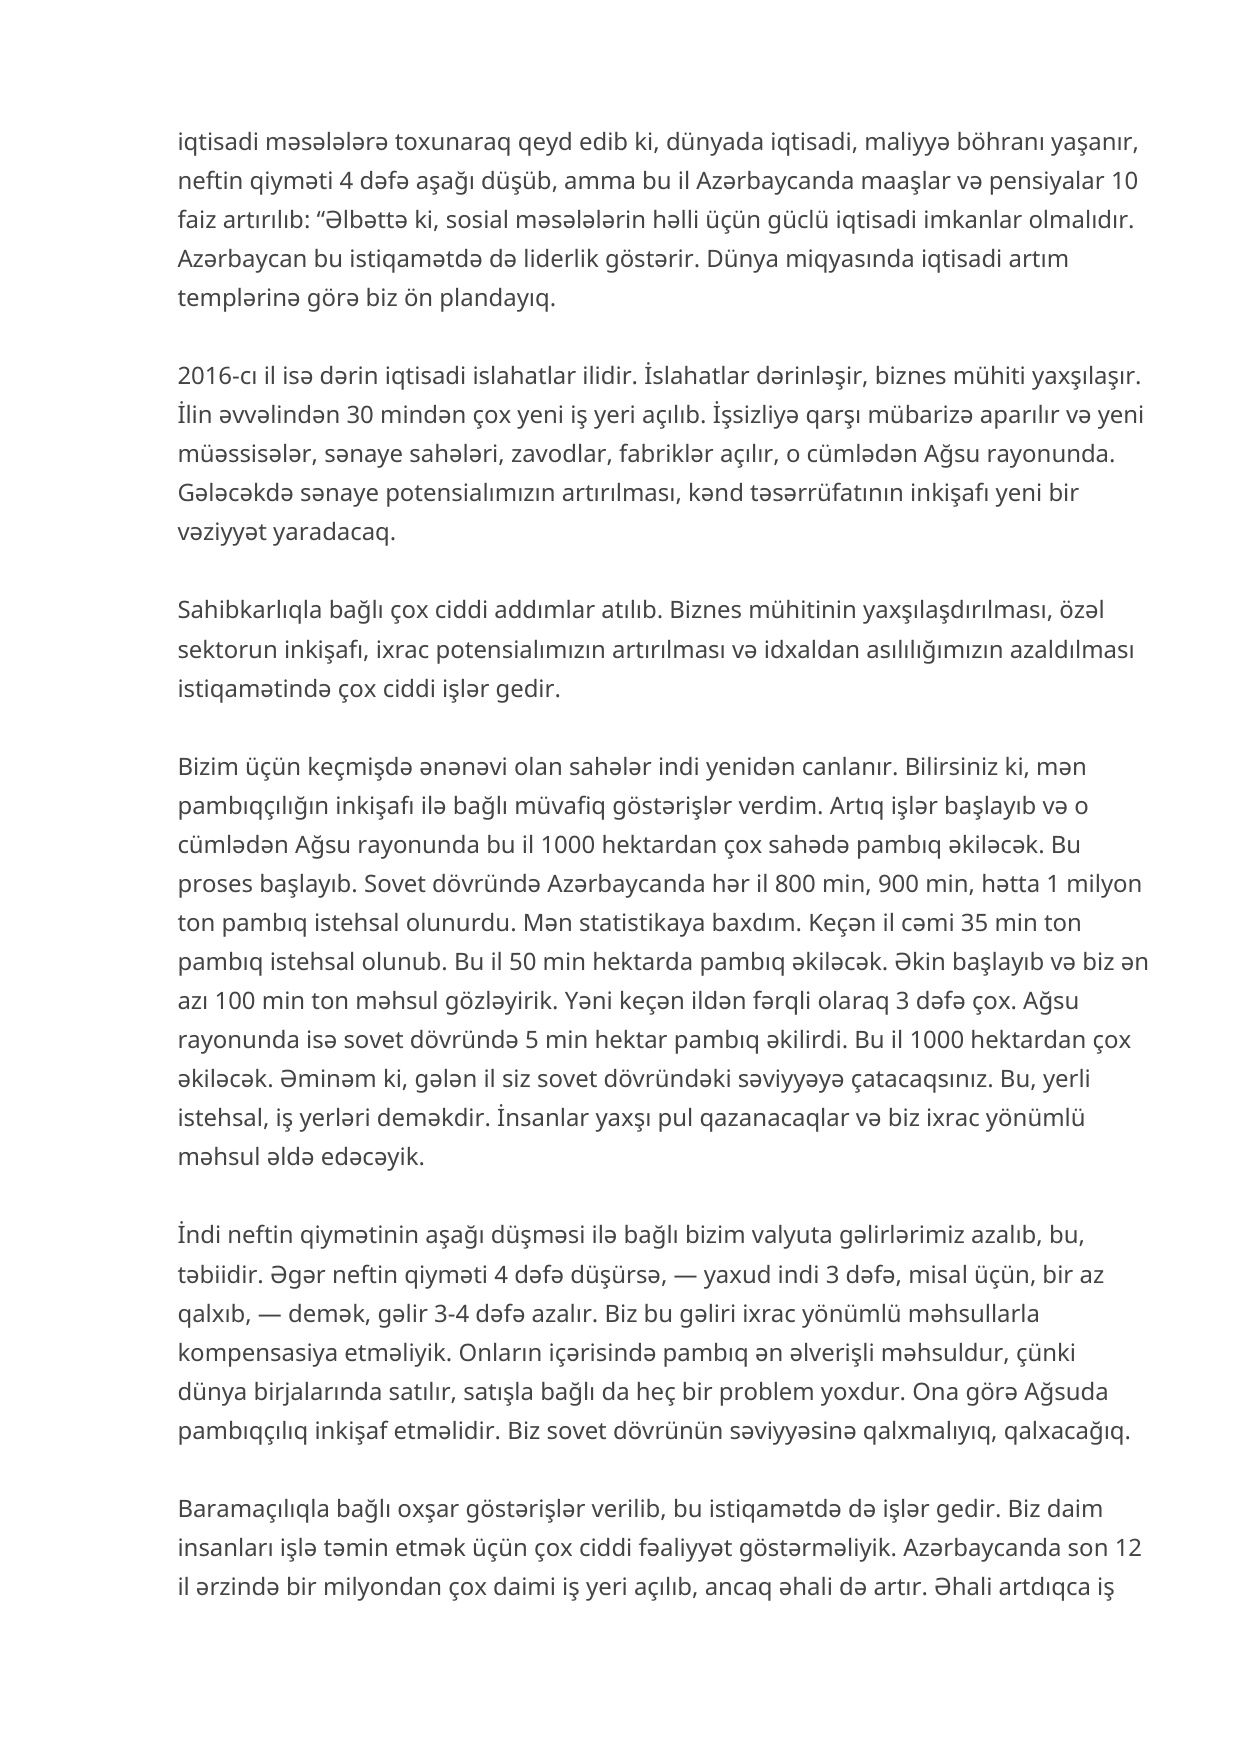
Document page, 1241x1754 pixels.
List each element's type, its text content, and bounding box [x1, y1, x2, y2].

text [177, 1485, 1152, 1602]
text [177, 118, 1152, 313]
text Bizim üçün keçmişdə ənənəvi olan sahələr indi yenidən canlanır. Bilirsiniz ki, mən pambıqçılığın inkişafı ilə bağlı müvafiq göstərişlər verdim. Artıq işlər başlayıb və o cümlədən Ağsu rayonunda bu il 1000 hektardan çox sahədə pambıq əkiləcək. Bu proses başlayıb. Sovet dövründə Azərbaycanda hər il 800 min, 900 min, hətta 1 milyon ton pambıq istehsal olunurdu. Mən statistikaya baxdım. Keçən il cəmi 35 min ton pambıq istehsal olunub. Bu il 50 min hektarda pambıq əkiləcək. Əkin başlayıb və biz ən azı 100 min ton məhsul gözləyirik. Yəni keçən ildən fərqli olaraq 3 dəfə çox. Ağsu rayonunda isə sovet dövründə 5 min hektar pambıq əkilirdi. Bu il 1000 hektardan çox əkiləcək. Əminəm ki, gələn il siz sovet dövründəki səviyyəyə çatacaqsınız. Bu, yerli istehsal, iş yerləri deməkdir. İnsanlar yaxşı pul qazanacaqlar və biz ixrac yönümlü məhsul əldə edəcəyik. [177, 743, 1152, 1173]
text 2016-cı il isə dərin iqtisadi islahatlar ilidir. İslahatlar dərinləşir, biznes mühiti yaxşılaşır. İlin əvvəlindən 30 mindən çox yeni iş yeri açılıb. İşsizliyə qarşı mübarizə aparılır və yeni müəssisələr, sənaye sahələri, zavodlar, fabriklər açılır, o cümlədən Ağsu rayonunda. Gələcəkdə sənaye potensialımızın artırılması, kənd təsərrüfatının inkişafı yeni bir vəziyyət yaradacaq. [177, 352, 1152, 548]
text İndi neftin qiymətinin aşağı düşməsi ilə bağlı bizim valyuta gəlirlərimiz azalıb, bu, təbiidir. Əgər neftin qiyməti 4 dəfə düşürsə, — yaxud indi 3 dəfə, misal üçün, bir az qalxıb, — demək, gəlir 3-4 dəfə azalır. Biz bu gəliri ixrac yönümlü məhsullarla kompensasiya etməliyik. Onların içərisində pambıq ən əlverişli məhsuldur, çünki dünya birjalarında satılır, satışla bağlı da heç bir problem yoxdur. Ona görə Ağsuda pambıqçılıq inkişaf etməlidir. Biz sovet dövrünün səviyyəsinə qalxmalıyıq, qalxacağıq. [177, 1212, 1152, 1446]
text Sahibkarlıqla bağlı çox ciddi addımlar atılıb. Biznes mühitinin yaxşılaşdırılması, özəl sektorun inkişafı, ixrac potensialımızın artırılması və idxaldan asılılığımızın azaldılması istiqamətində çox ciddi işlər gedir. [177, 587, 1152, 704]
